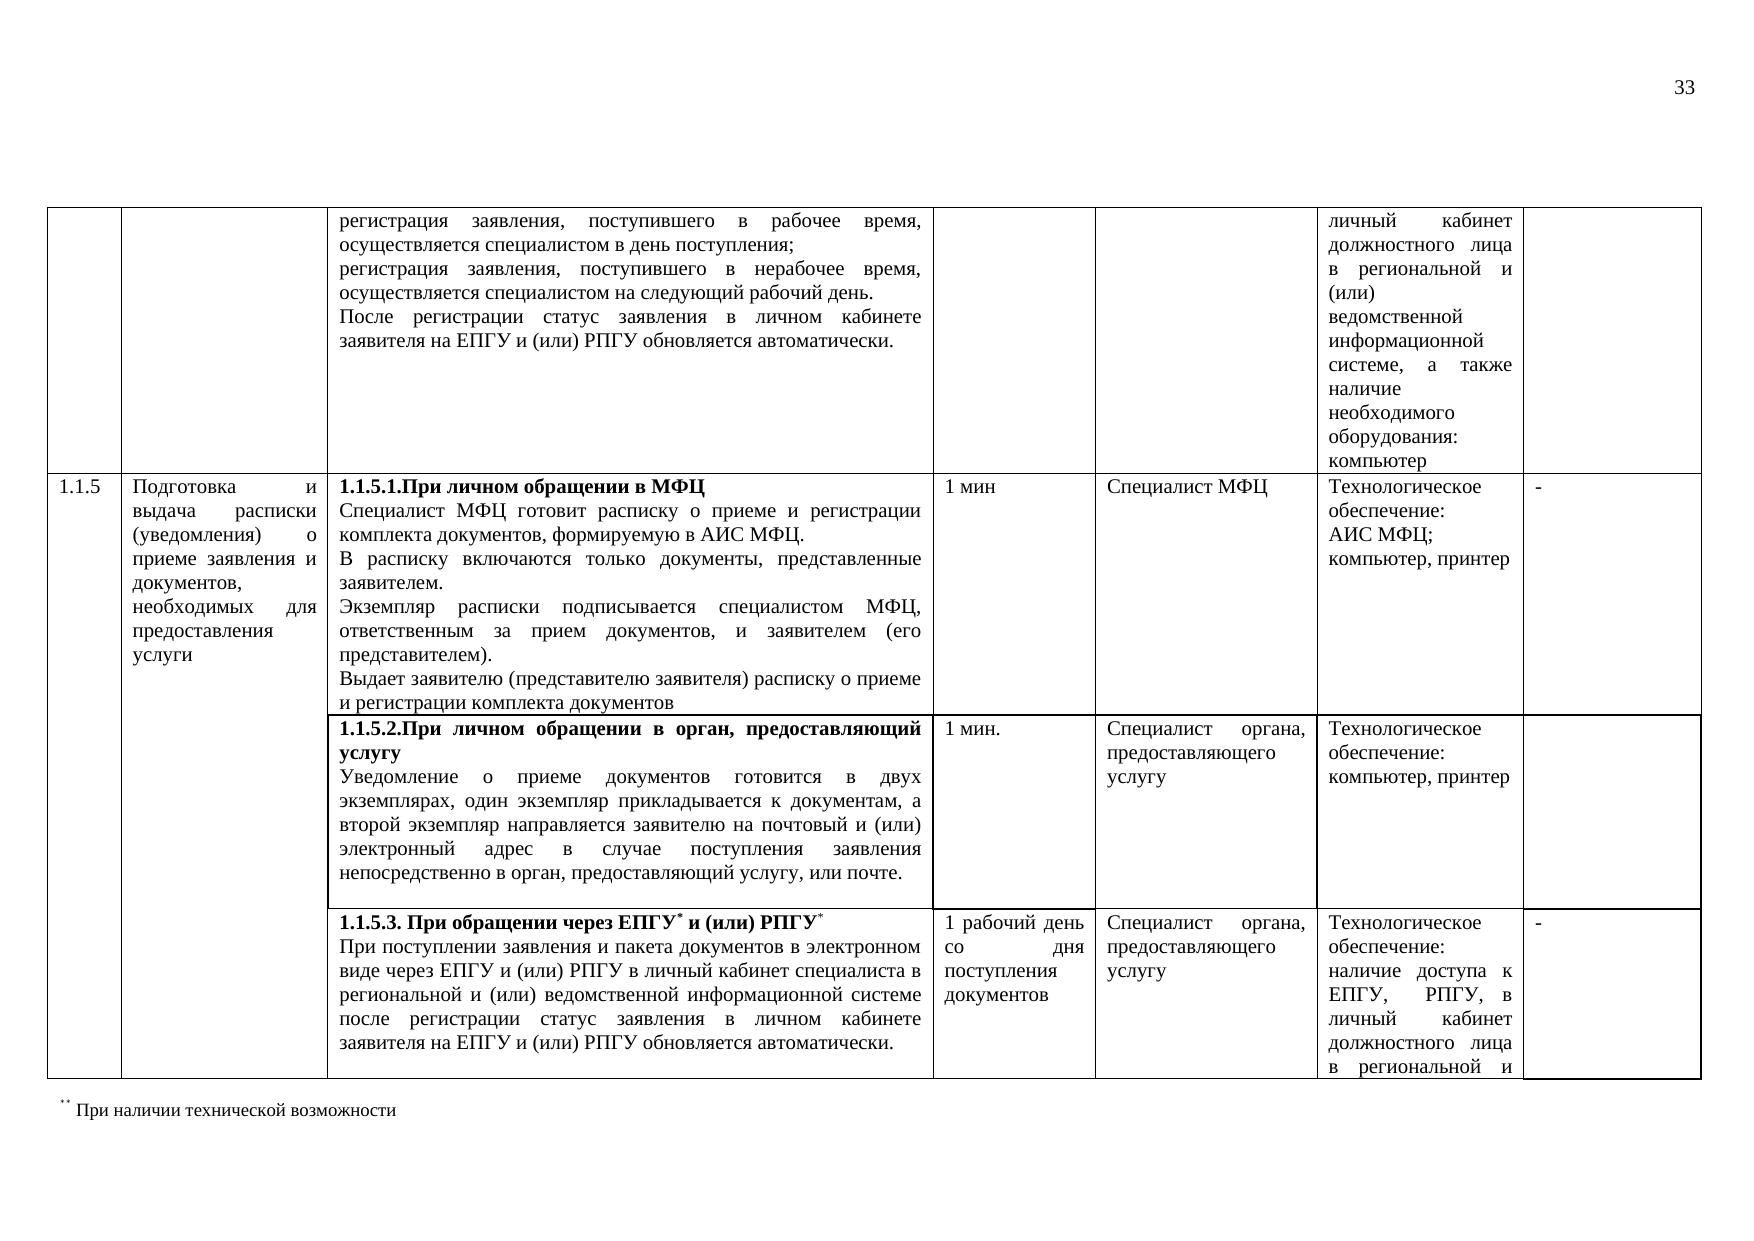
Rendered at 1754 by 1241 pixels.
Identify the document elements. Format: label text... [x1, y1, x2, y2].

table_cell 1.1.5.1.При личном обращении в МФЦ Специалист МФЦ готовит расписку о приеме и регистрации комплекта документов, формируемую в АИС МФЦ. В расписку включаются только документы, представленные заявителем. Экземпляр расписки подписывается специалистом МФЦ, ответственным за прием документов, и заявителем (его представителем). Выдает заявителю (представителю заявителя) расписку о приеме и регистрации комплекта документов [328, 474, 933, 714]
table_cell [328, 909, 933, 1078]
table_cell Технологическое обеспечение: компьютер, принтер [1318, 716, 1523, 908]
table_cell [1096, 208, 1317, 472]
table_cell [934, 208, 1095, 472]
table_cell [934, 910, 1095, 1078]
table_cell 1 мин. [934, 716, 1095, 908]
table_cell - [1524, 474, 1701, 714]
table_cell Специалист МФЦ [1096, 474, 1317, 714]
table_cell - [1524, 910, 1700, 1078]
table_cell [1524, 716, 1700, 908]
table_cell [1318, 909, 1523, 1078]
table_cell Специалист органа, предоставляющего услугу [1096, 716, 1316, 908]
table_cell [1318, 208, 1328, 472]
table_cell Подготовка и выдача расписки (уведомления) о приеме заявления и документов, необходимых для предоставления услуги [122, 474, 327, 1078]
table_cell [328, 208, 933, 472]
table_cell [1096, 909, 1317, 1078]
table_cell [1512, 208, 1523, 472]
table_cell - [1524, 208, 1701, 472]
table_cell 1 мин [934, 474, 1095, 714]
table_cell 1.1.5.2.При личном обращении в орган, предоставляющий услугу Уведомление о приеме документов готовится в двух экземплярах, один экземпляр прикладывается к документам, а второй экземпляр направляется заявителю на почтовый и (или) электронный адрес в случае поступления заявления непосредственно в орган, предоставляющий услугу, или почте. [329, 716, 932, 908]
table_cell Технологическое обеспечение: АИС МФЦ; компьютер, принтер [1318, 474, 1523, 714]
table_cell 1.1.5 [48, 474, 121, 1078]
